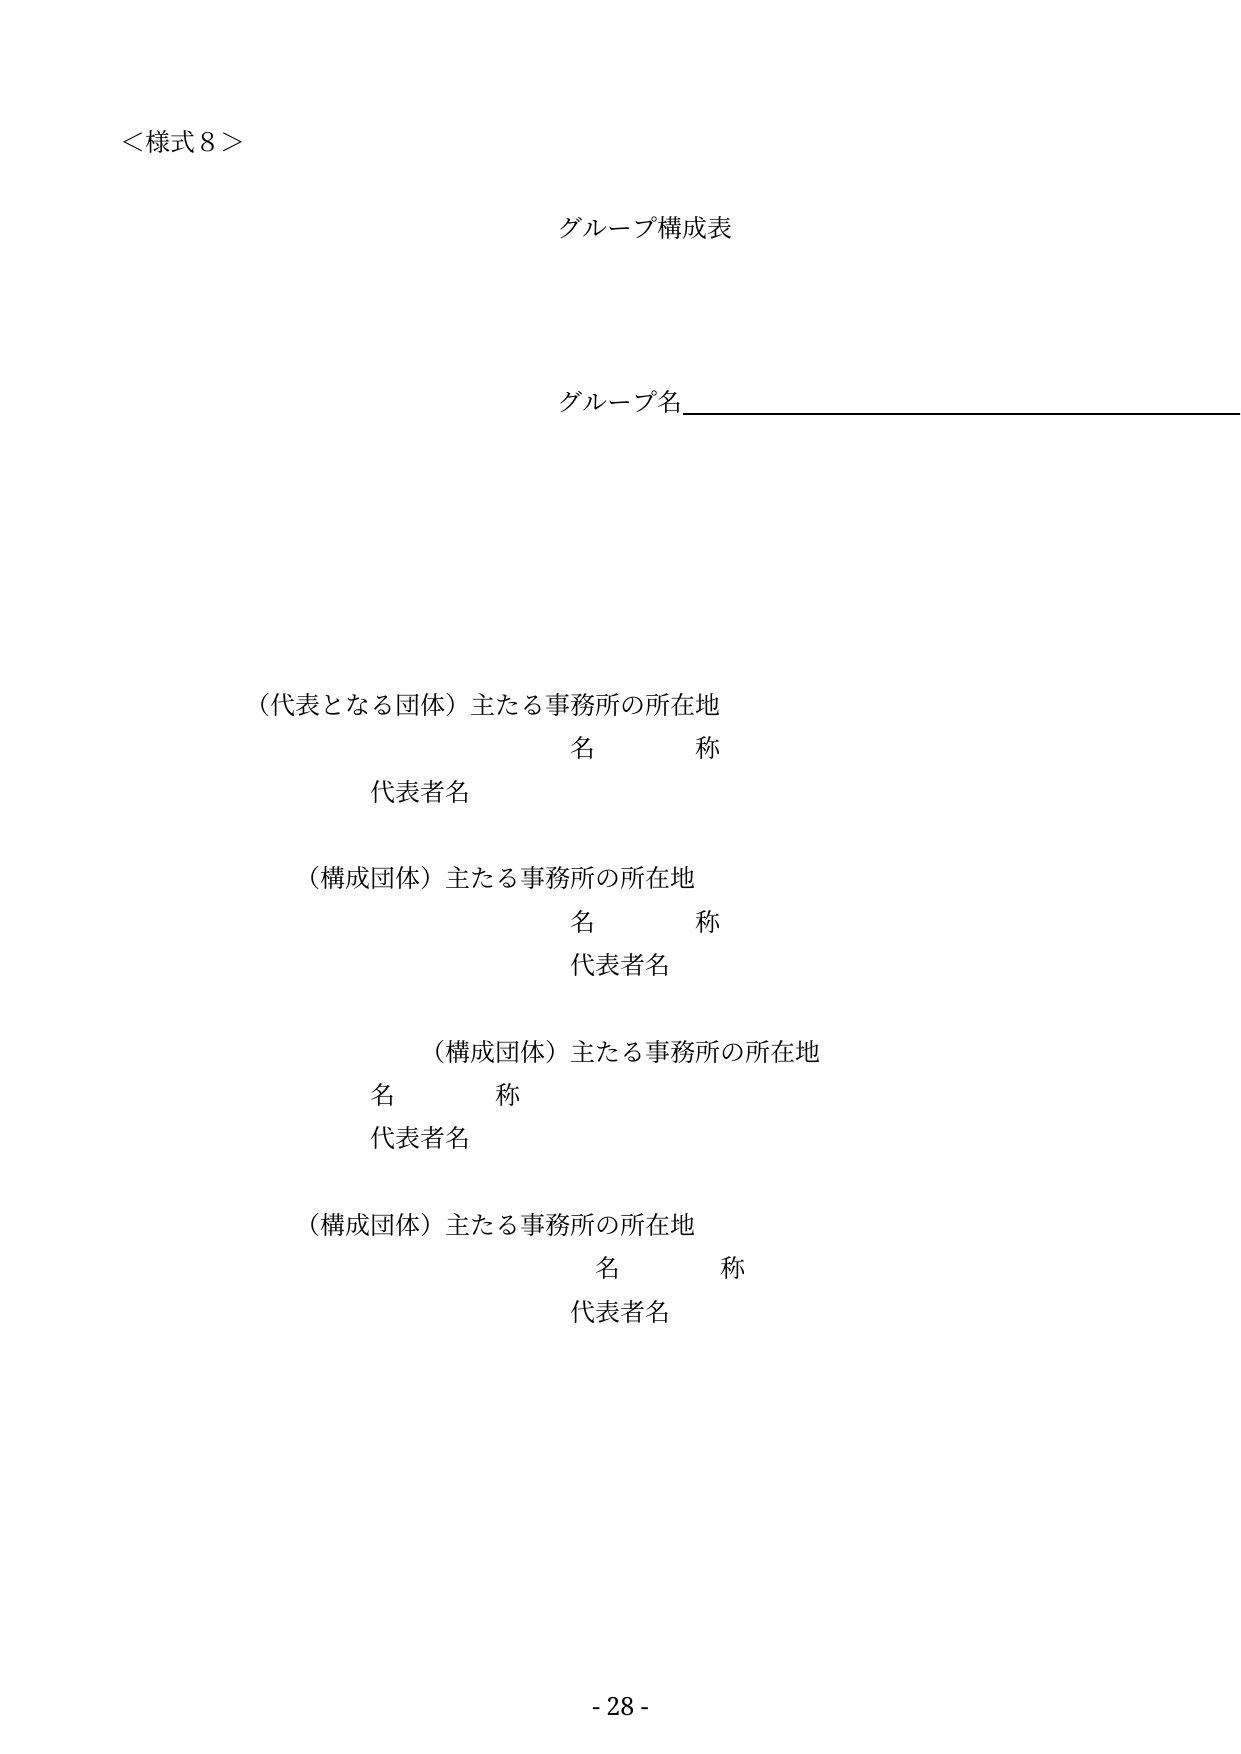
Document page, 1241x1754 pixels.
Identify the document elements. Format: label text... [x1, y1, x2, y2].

text ＜様式８＞ [120, 119, 1120, 162]
text 代表者名 [120, 769, 1120, 812]
text （構成団体）主たる事務所の所在地 [120, 855, 1120, 899]
text 名 称 [120, 899, 1120, 942]
text 名 称 [572, 1245, 1120, 1289]
text （構成団体）主たる事務所の所在地 [120, 1202, 1120, 1245]
text （構成団体）主たる事務所の所在地 [120, 1029, 1120, 1072]
text 代表者名 [120, 1289, 1120, 1332]
text 代表者名 [120, 942, 1120, 985]
text 代表者名 [120, 1115, 1120, 1159]
text （代表となる団体）主たる事務所の所在地 [120, 682, 1120, 725]
text 名 称 [120, 1072, 1120, 1115]
text グループ構成表 [145, 205, 1120, 249]
text 名 称 [120, 725, 1120, 769]
text グループ名 [120, 379, 1120, 422]
